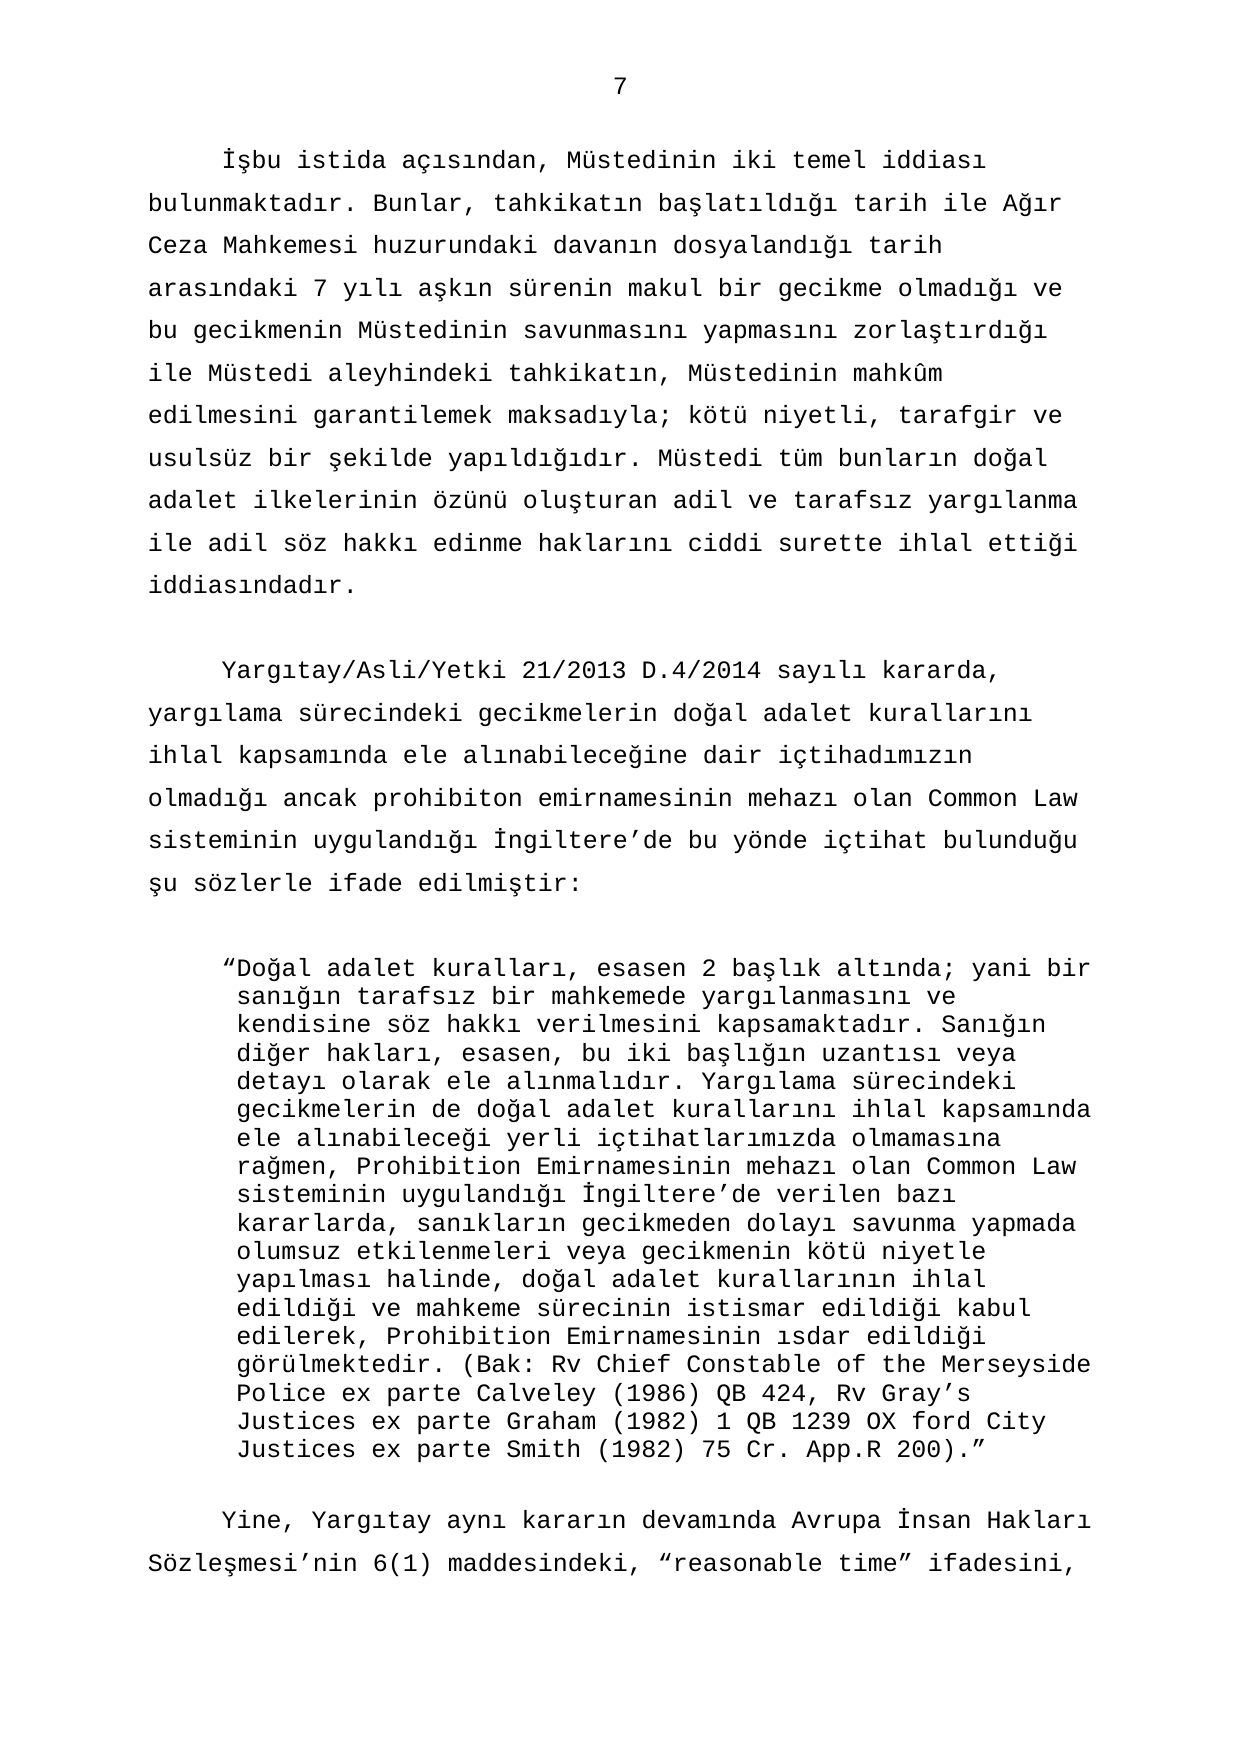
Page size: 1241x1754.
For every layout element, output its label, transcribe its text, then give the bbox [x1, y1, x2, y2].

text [148, 1508, 1093, 1578]
text İşbu istida açısından, Müstedinin iki temel iddiası bulunmaktadır. Bunlar, tahkikatın başlatıldığı tarih ile Ağır Ceza Mahkemesi huzurundaki davanın dosyalandığı tarih arasındaki 7 yılı aşkın sürenin makul bir gecikme olmadığı ve bu gecikmenin Müstedinin savunmasını yapmasını zorlaştırdığı ile Müstedi aleyhindeki tahkikatın, Müstedinin mahkûm edilmesini garantilemek maksadıyla; kötü niyetli, tarafgir ve usulsüz bir şekilde yapıldığıdır. Müstedi tüm bunların doğal adalet ilkelerinin özünü oluşturan adil ve tarafsız yargılanma ile adil söz hakkı edinme haklarını ciddi surette ihlal ettiği iddiasındadır. [148, 148, 1093, 601]
text Yargıtay/Asli/Yetki 21/2013 D.4/2014 sayılı kararda, yargılama sürecindeki gecikmelerin doğal adalet kurallarını ihlal kapsamında ele alınabileceğine dair içtihadımızın olmadığı ancak prohibiton emirnamesinin mehazı olan Common Law sisteminin uygulandığı İngiltere’de bu yönde içtihat bulunduğu şu sözlerle ifade edilmiştir: [148, 658, 1093, 898]
text “Doğal adalet kuralları, esasen 2 başlık altında; yani bir sanığın tarafsız bir mahkemede yargılanmasını ve kendisine söz hakkı verilmesini kapsamaktadır. Sanığın diğer hakları, esasen, bu iki başlığın uzantısı veya detayı olarak ele alınmalıdır. Yargılama sürecindeki gecikmelerin de doğal adalet kurallarını ihlal kapsamında ele alınabileceği yerli içtihatlarımızda olmamasına rağmen, Prohibition Emirnamesinin mehazı olan Common Law sisteminin uygulandığı İngiltere’de verilen bazı kararlarda, sanıkların gecikmeden dolayı savunma yapmada olumsuz etkilenmeleri veya gecikmenin kötü niyetle yapılması halinde, doğal adalet kurallarının ihlal edildiği ve mahkeme sürecinin istismar edildiği kabul edilerek, Prohibition Emirnamesinin ısdar edildiği görülmektedir. (Bak: Rv Chief Constable of the Merseyside Police ex parte Calveley (1986) QB 424, Rv Gray’s Justices ex parte Graham (1982) 1 QB 1239 OX ford City Justices ex parte Smith (1982) 75 Cr. App.R 200).” [221, 955, 1093, 1465]
